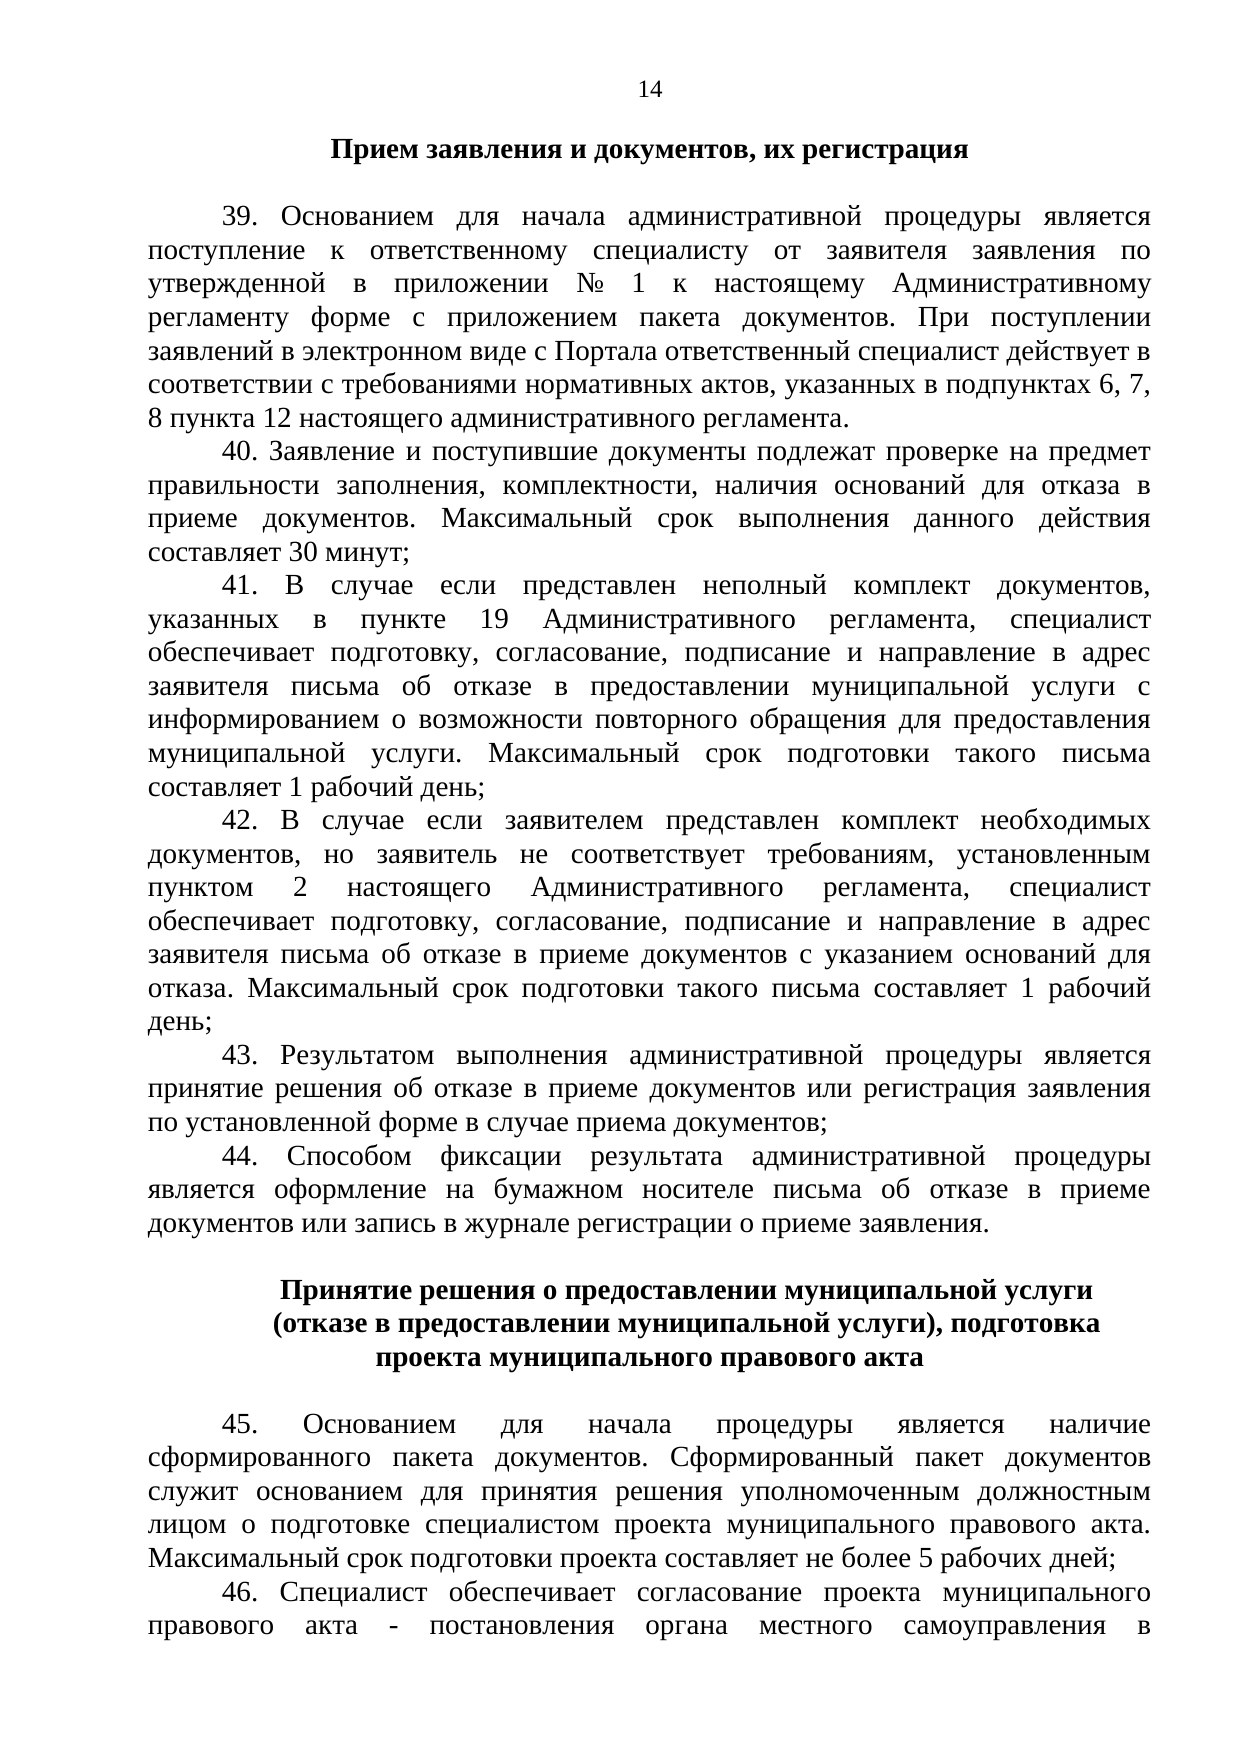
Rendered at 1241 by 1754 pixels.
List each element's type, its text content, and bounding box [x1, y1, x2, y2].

text Принятие решения о предоставлении муниципальной услуги [148, 1272, 1152, 1305]
text 41. В случае если представлен неполный комплект документов, указанных в пункте 19 Административного регламента, специалист обеспечивает подготовку, согласование, подписание и направление в адрес заявителя письма об отказе в предоставлении муниципальной услуги с информированием о возможности повторного обращения для предоставления муниципальной услуги. Максимальный срок подготовки такого письма составляет 1 рабочий день; [148, 567, 1152, 802]
text 39. Основанием для начала административной процедуры является поступление к ответственному специалисту от заявителя заявления по утвержденной в приложении № 1 к настоящему Административному регламенту форме с приложением пакета документов. При поступлении заявлений в электронном виде с Портала ответственный специалист действует в соответствии с требованиями нормативных актов, указанных в подпунктах 6, 7, 8 пункта 12 настоящего административного регламента. [148, 198, 1152, 433]
text 44. Способом фиксации результата административной процедуры является оформление на бумажном носителе письма об отказе в приеме документов или запись в журнале регистрации о приеме заявления. [148, 1138, 1152, 1238]
text (отказе в предоставлении муниципальной услуги), подготовка проекта муниципального правового акта [148, 1305, 1152, 1372]
text 40. Заявление и поступившие документы подлежат проверке на предмет правильности заполнения, комплектности, наличия оснований для отказа в приеме документов. Максимальный срок выполнения данного действия составляет 30 минут; [148, 433, 1152, 567]
text Прием заявления и документов, их регистрация [148, 131, 1152, 165]
text 42. В случае если заявителем представлен комплект необходимых документов, но заявитель не соответствует требованиям, установленным пунктом 2 настоящего Административного регламента, специалист обеспечивает подготовку, согласование, подписание и направление в адрес заявителя письма об отказе в приеме документов с указанием оснований для отказа. Максимальный срок подготовки такого письма составляет 1 рабочий день; [148, 802, 1152, 1037]
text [148, 1574, 1152, 1641]
text 43. Результатом выполнения административной процедуры является принятие решения об отказе в приеме документов или регистрация заявления по установленной форме в случае приема документов; [148, 1037, 1152, 1138]
text 45. Основанием для начала процедуры является наличие сформированного пакета документов. Сформированный пакет документов служит основанием для принятия решения уполномоченным должностным лицом о подготовке специалистом проекта муниципального правового акта. Максимальный срок подготовки проекта составляет не более 5 рабочих дней; [148, 1406, 1152, 1574]
